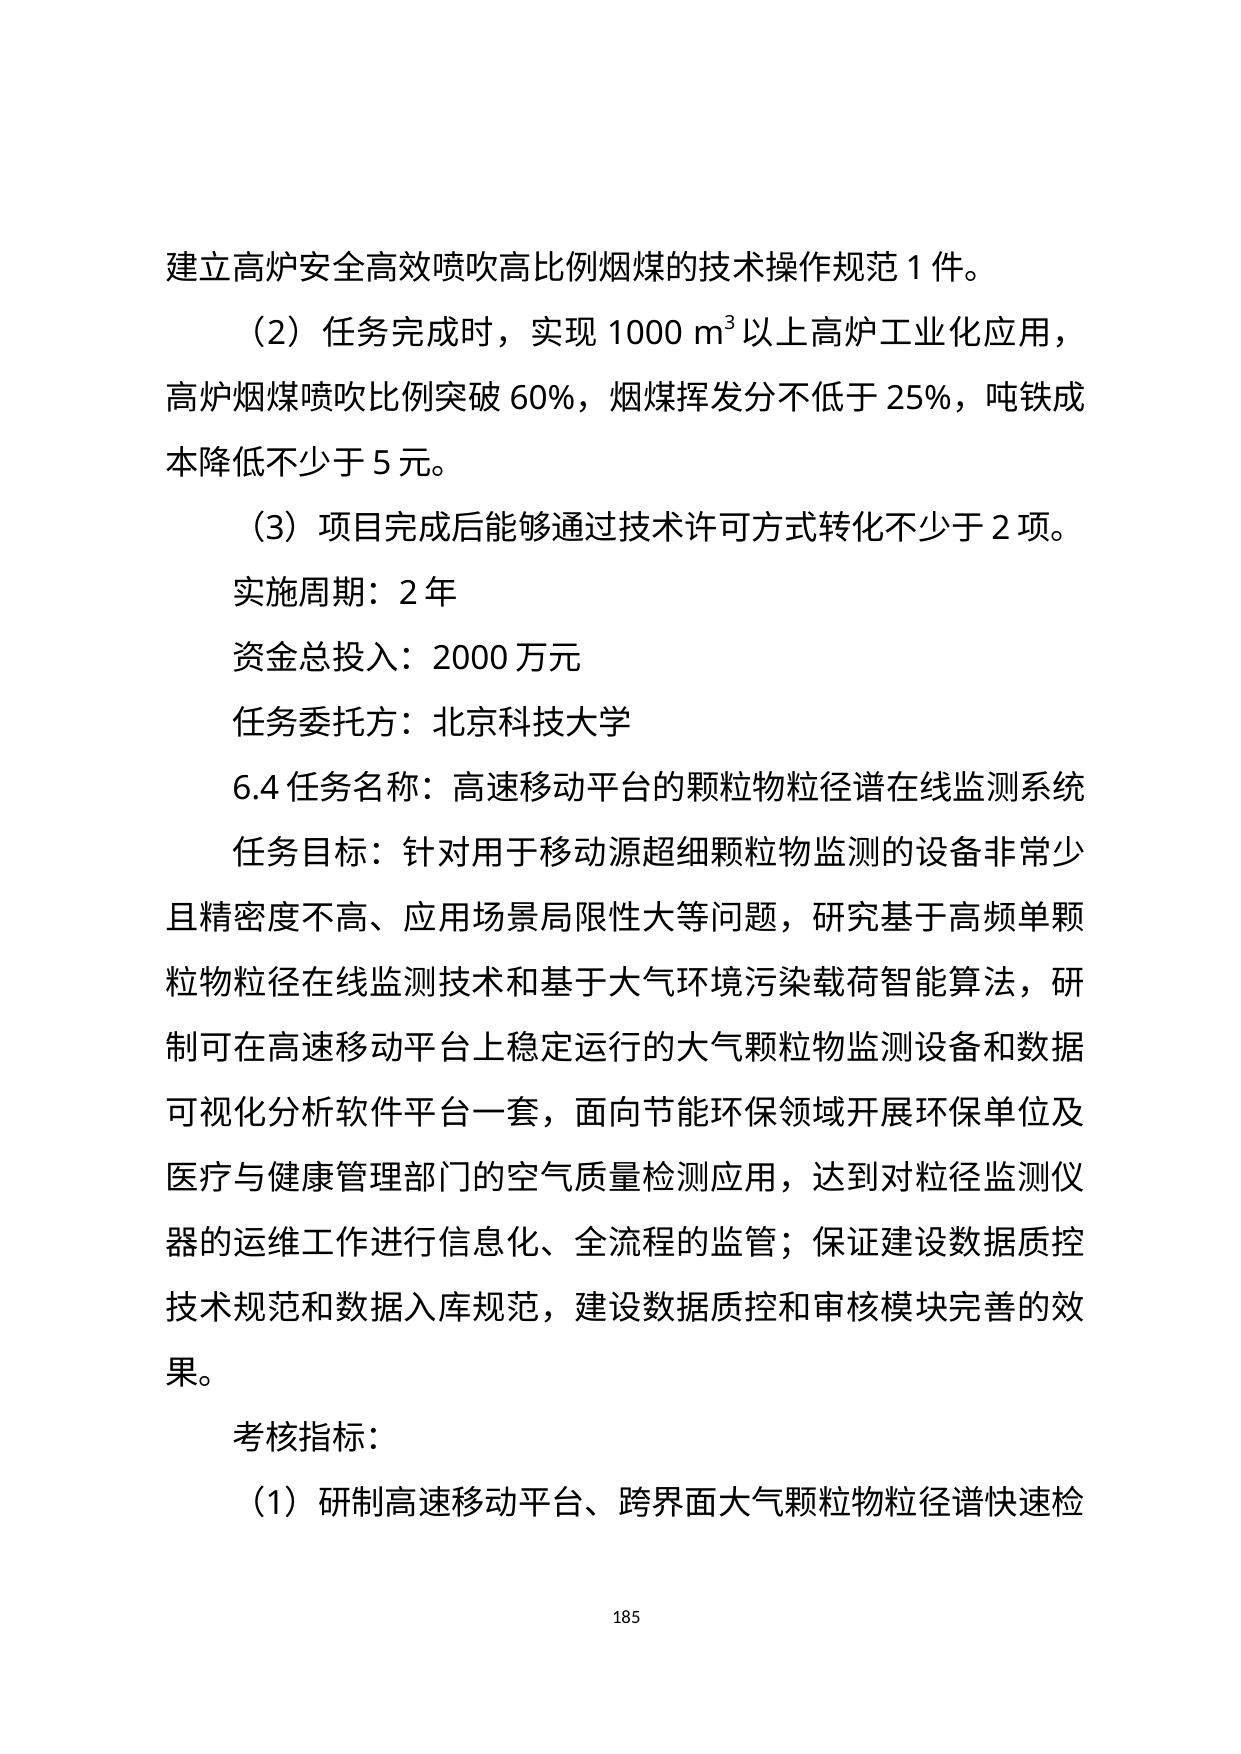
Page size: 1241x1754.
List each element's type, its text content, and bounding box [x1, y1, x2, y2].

text （3）项目完成后能够通过技术许可方式转化不少于2项。 [165, 493, 1087, 558]
text 任务目标：针对用于移动源超细颗粒物监测的设备非常少，且精密度不高、应用场景局限性大等问题，研究基于高频单颗粒物粒径在线监测技术和基于大气环境污染载荷智能算法，研制可在高速移动平台上稳定运行的大气颗粒物监测设备和数据可视化分析软件平台一套，面向节能环保领域开展环保单位及医疗与健康管理部门的空气质量检测应用，达到对粒径监测仪器的运维工作进行信息化、全流程的监管；保证建设数据质控技术规范和数据入库规范，建设数据质控和审核模块完善的效果。 [165, 818, 1087, 1403]
text 实施周期：2年 [165, 558, 1087, 623]
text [165, 233, 1087, 298]
subtitle 任务委托方：北京科技大学 [165, 688, 1087, 753]
text 6.4任务名称：高速移动平台的颗粒物粒径谱在线监测系统 [165, 753, 1087, 818]
text 资金总投入：2000万元 [165, 623, 1087, 688]
text （2）任务完成时，实现1000 m3以上高炉工业化应用，高炉烟煤喷吹比例突破60%，烟煤挥发分不低于25%，吨铁成本降低不少于5元。 [165, 298, 1087, 493]
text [165, 1468, 1087, 1533]
text 考核指标： [165, 1403, 1087, 1468]
